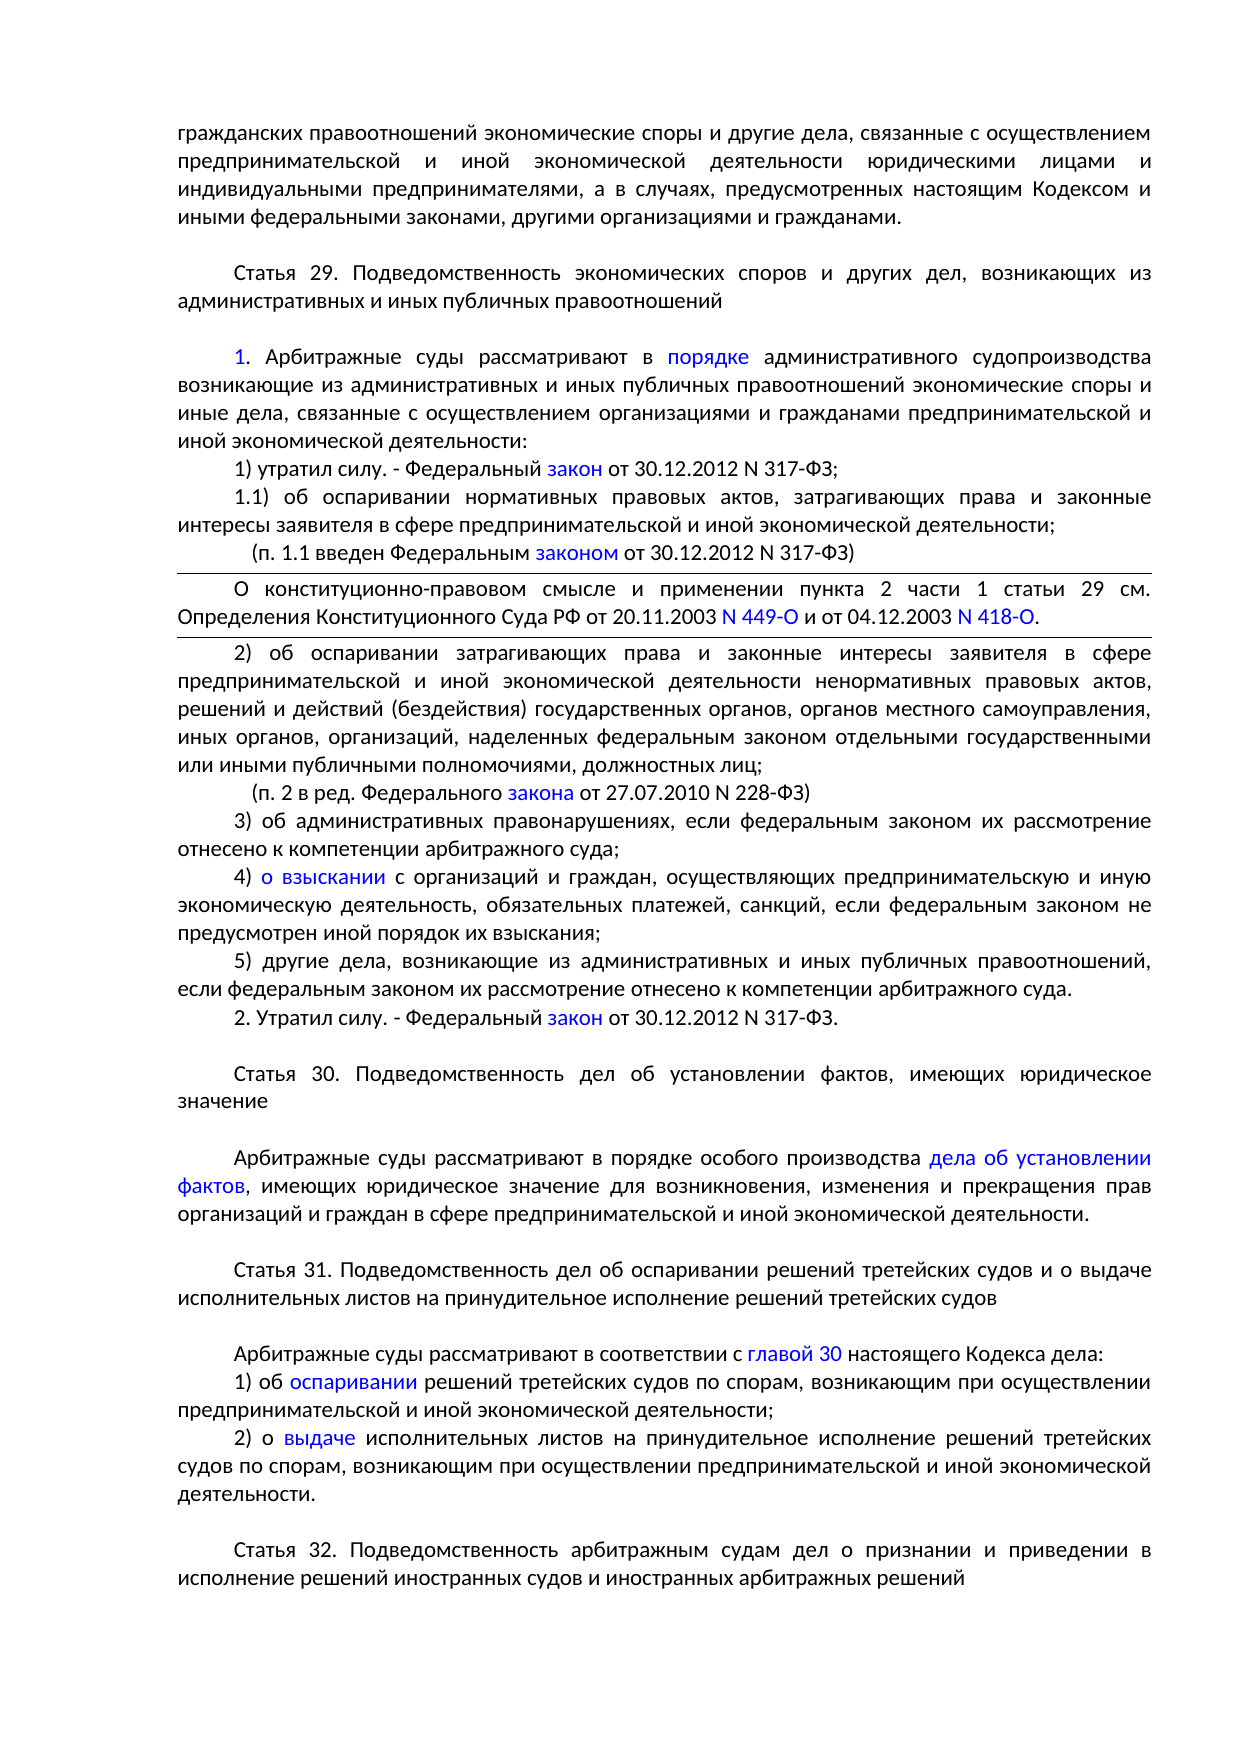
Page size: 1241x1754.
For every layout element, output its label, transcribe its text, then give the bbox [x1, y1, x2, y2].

text 5) другие дела, возникающие из административных и иных публичных правоотношений, если федеральным законом их рассмотрение отнесено к компетенции арбитражного суда. [177, 947, 1152, 1003]
text Арбитражные суды рассматривают в порядке особого производства дела об установлении фактов, имеющих юридическое значение для возникновения, изменения и прекращения прав организаций и граждан в сфере предпринимательской и иной экономической деятельности. [177, 1143, 1152, 1227]
text 1.1) об оспаривании нормативных правовых актов, затрагивающих права и законные интересы заявителя в сфере предпринимательской и иной экономической деятельности; [177, 482, 1152, 538]
text 2. Утратил силу. - Федеральный закон от 30.12.2012 N 317-ФЗ. [177, 1003, 1152, 1031]
text Статья 32. Подведомственность арбитражным судам дел о признании и приведении в исполнение решений иностранных судов и иностранных арбитражных решений [177, 1535, 1152, 1591]
text Статья 30. Подведомственность дел об установлении фактов, имеющих юридическое значение [177, 1059, 1152, 1115]
text Статья 31. Подведомственность дел об оспаривании решений третейских судов и о выдаче исполнительных листов на принудительное исполнение решений третейских судов [177, 1255, 1152, 1311]
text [177, 118, 1152, 230]
text 3) об административных правонарушениях, если федеральным законом их рассмотрение отнесено к компетенции арбитражного суда; [177, 806, 1152, 862]
text 1) об оспаривании решений третейских судов по спорам, возникающим при осуществлении предпринимательской и иной экономической деятельности; [177, 1367, 1152, 1423]
text 1) утратил силу. - Федеральный закон от 30.12.2012 N 317-ФЗ; [177, 454, 1152, 482]
text О конституционно-правовом смысле и применении пункта 2 части 1 статьи 29 см. Определения Конституционного Суда РФ от 20.11.2003 N 449-О и от 04.12.2003 N 418-О. [177, 574, 1152, 630]
text 4) о взыскании с организаций и граждан, осуществляющих предпринимательскую и иную экономическую деятельность, обязательных платежей, санкций, если федеральным законом не предусмотрен иной порядок их взыскания; [177, 862, 1152, 947]
text 2) об оспаривании затрагивающих права и законные интересы заявителя в сфере предпринимательской и иной экономической деятельности ненормативных правовых актов, решений и действий (бездействия) государственных органов, органов местного самоуправления, иных органов, организаций, наделенных федеральным законом отдельными государственными или иными публичными полномочиями, должностных лиц; [177, 638, 1152, 778]
text 1. Арбитражные суды рассматривают в порядке административного судопроизводства возникающие из административных и иных публичных правоотношений экономические споры и иные дела, связанные с осуществлением организациями и гражданами предпринимательской и иной экономической деятельности: [177, 342, 1152, 454]
text (п. 1.1 введен Федеральным законом от 30.12.2012 N 317-ФЗ) [177, 538, 1152, 566]
text Арбитражные суды рассматривают в соответствии с главой 30 настоящего Кодекса дела: [177, 1339, 1152, 1367]
text (п. 2 в ред. Федерального закона от 27.07.2010 N 228-ФЗ) [177, 778, 1152, 806]
text Статья 29. Подведомственность экономических споров и других дел, возникающих из административных и иных публичных правоотношений [177, 258, 1152, 314]
text 2) о выдаче исполнительных листов на принудительное исполнение решений третейских судов по спорам, возникающим при осуществлении предпринимательской и иной экономической деятельности. [177, 1423, 1152, 1507]
